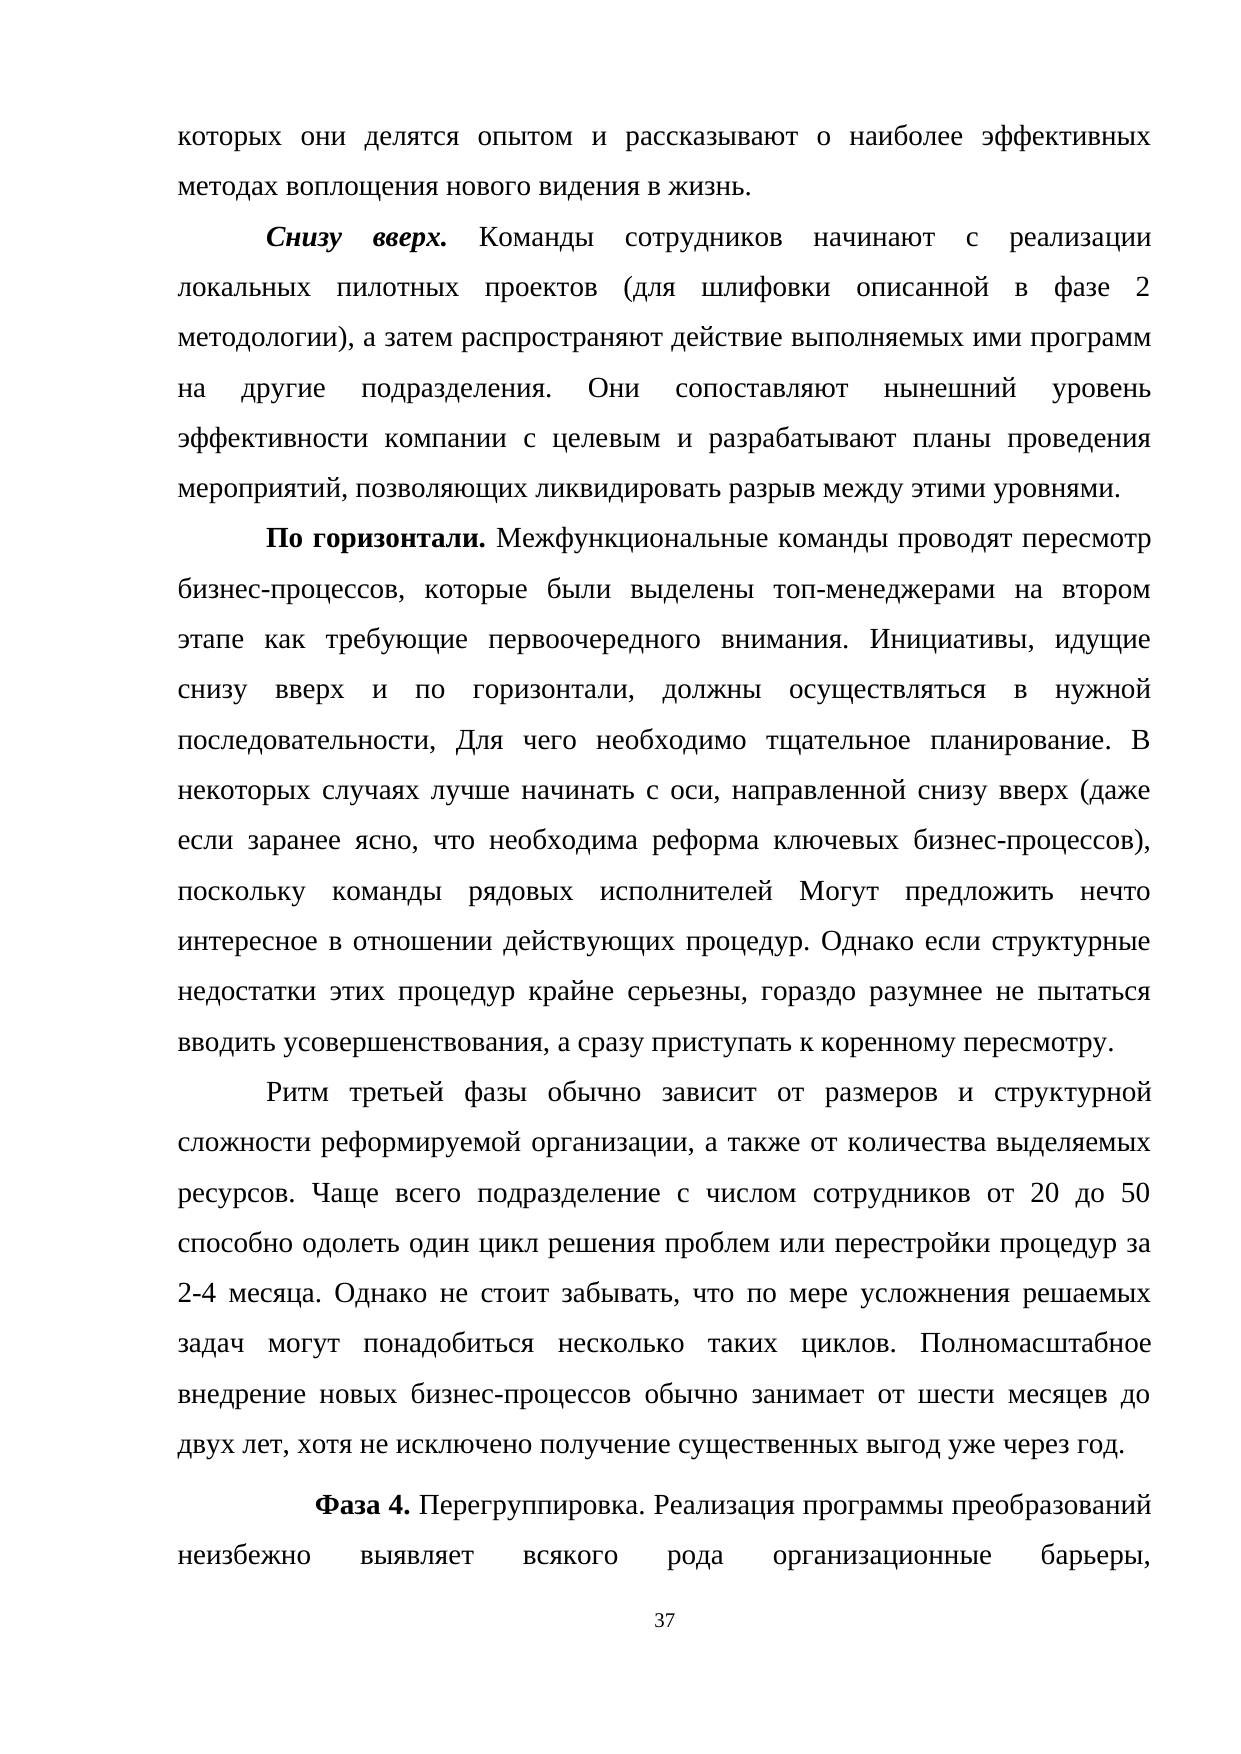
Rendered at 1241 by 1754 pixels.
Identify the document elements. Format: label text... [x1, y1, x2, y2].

text По горизонтали. Межфункциональные команды проводят пересмотр бизнес-процессов, которые были выделены топ-менеджерами на втором этапе как требующие первоочередного внимания. Инициативы, идущие снизу вверх и по горизонтали, должны осуществляться в нужной последовательности, Для чего необходимо тщательное планирование. В некоторых случаях лучше начинать с оси, направленной снизу вверх (даже если заранее ясно, что необходима реформа ключевых бизнес-процессов), поскольку команды рядовых исполнителей Могут предложить нечто интересное в отношении действующих процедур. Однако если структурные недостатки этих процедур крайне серьезны, гораздо разумнее не пытаться вводить усовершенствования, а сразу приступать к коренному пересмотру. [177, 521, 1152, 1057]
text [177, 118, 1152, 202]
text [177, 1487, 1152, 1571]
text Снизу вверх. Команды сотрудников начинают с реализации локальных пилотных проектов (для шлифовки описанной в фазе 2 методологии), а затем распространяют действие выполняемых ими программ на другие подразделения. Они сопоставляют нынешний уровень эффективности компании с целевым и разрабатывают планы проведения мероприятий, позволяющих ликвидировать разрыв между этими уровнями. [177, 219, 1152, 504]
text Ритм третьей фазы обычно зависит от размеров и структурной сложности реформируемой организации, а также от количества выделяемых ресурсов. Чаще всего подразделение с числом сотрудников от 20 до 50 способно одолеть один цикл решения проблем или перестройки процедур за 2-4 месяца. Однако не стоит забывать, что по мере усложнения решаемых задач могут понадобиться несколько таких циклов. Полномасштабное внедрение новых бизнес-процессов обычно занимает от шести месяцев до двух лет, хотя не исключено получение существенных выгод уже через год. [177, 1074, 1152, 1460]
